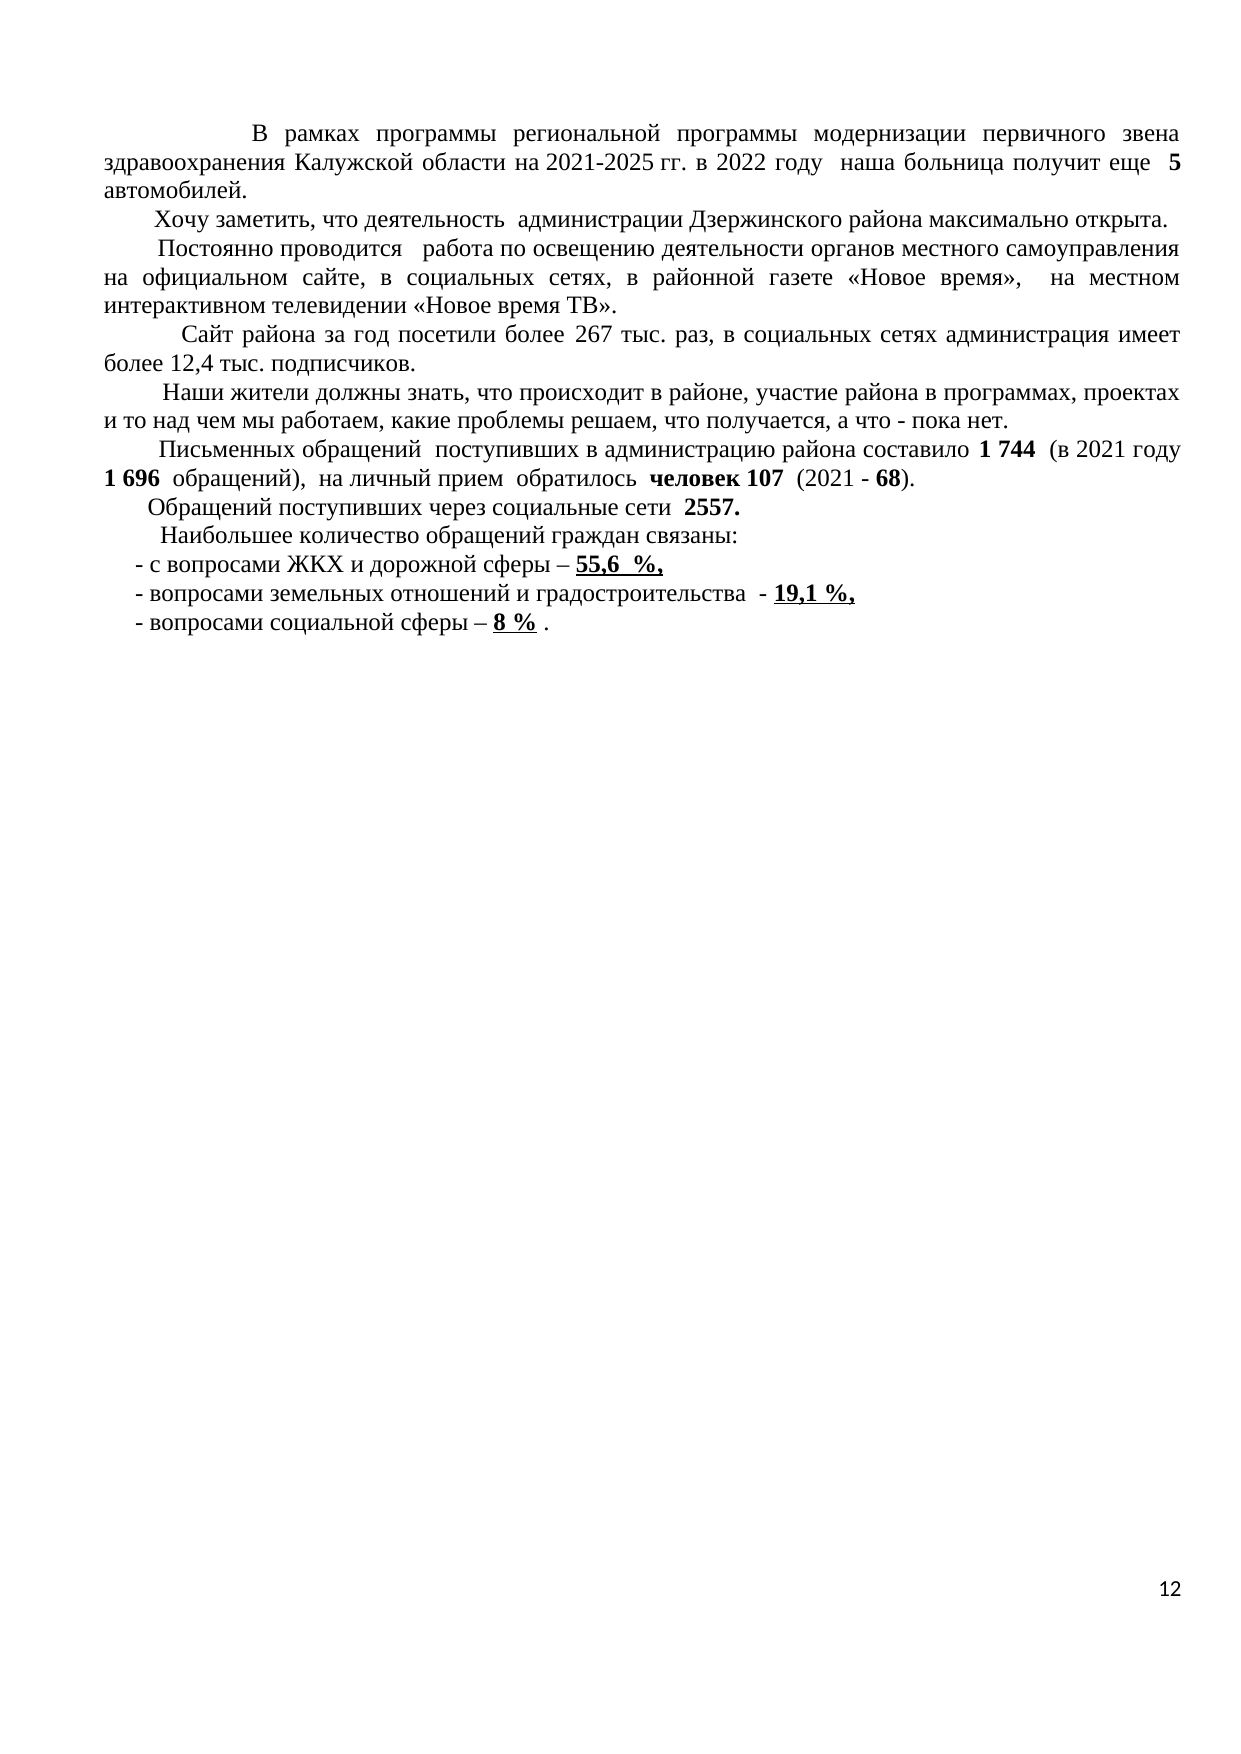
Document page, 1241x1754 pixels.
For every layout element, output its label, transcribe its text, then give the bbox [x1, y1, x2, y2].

text Постоянно проводится работа по освещению деятельности органов местного самоуправления на официальном сайте, в социальных сетях, в районной газете «Новое время», на местном интерактивном телевидении «Новое время ТВ». [103, 233, 1181, 319]
text - с вопросами ЖКХ и дорожной сферы – 55,6 %, [103, 549, 1181, 578]
text Сайт района за год посетили более 267 тыс. раз, в социальных сетях администрация имеет более 12,4 тыс. подписчиков. [103, 319, 1181, 377]
text - вопросами земельных отношений и градостроительства - 19,1 %, [103, 578, 1181, 607]
text Наши жители должны знать, что происходит в районе, участие района в программах, проектах и то над чем мы работаем, какие проблемы решаем, что получается, а что - пока нет. [103, 377, 1181, 434]
text Обращений поступивших через социальные сети 2557. [103, 492, 1181, 521]
text В рамках программы региональной программы модернизации первичного звена здравоохранения Калужской области на 2021-2025 гг. в 2022 году наша больница получит еще 5 автомобилей. [103, 118, 1181, 204]
text Письменных обращений поступивших в администрацию района составило 1 744 (в 2021 году 1 696 обращений), на личный прием обратилось человек 107 (2021 - 68). [103, 434, 1181, 492]
text Наибольшее количество обращений граждан связаны: [103, 521, 1181, 549]
text - вопросами социальной сферы – 8 % . [103, 607, 1181, 636]
text Хочу заметить, что деятельность администрации Дзержинского района максимально открыта. [103, 204, 1181, 233]
